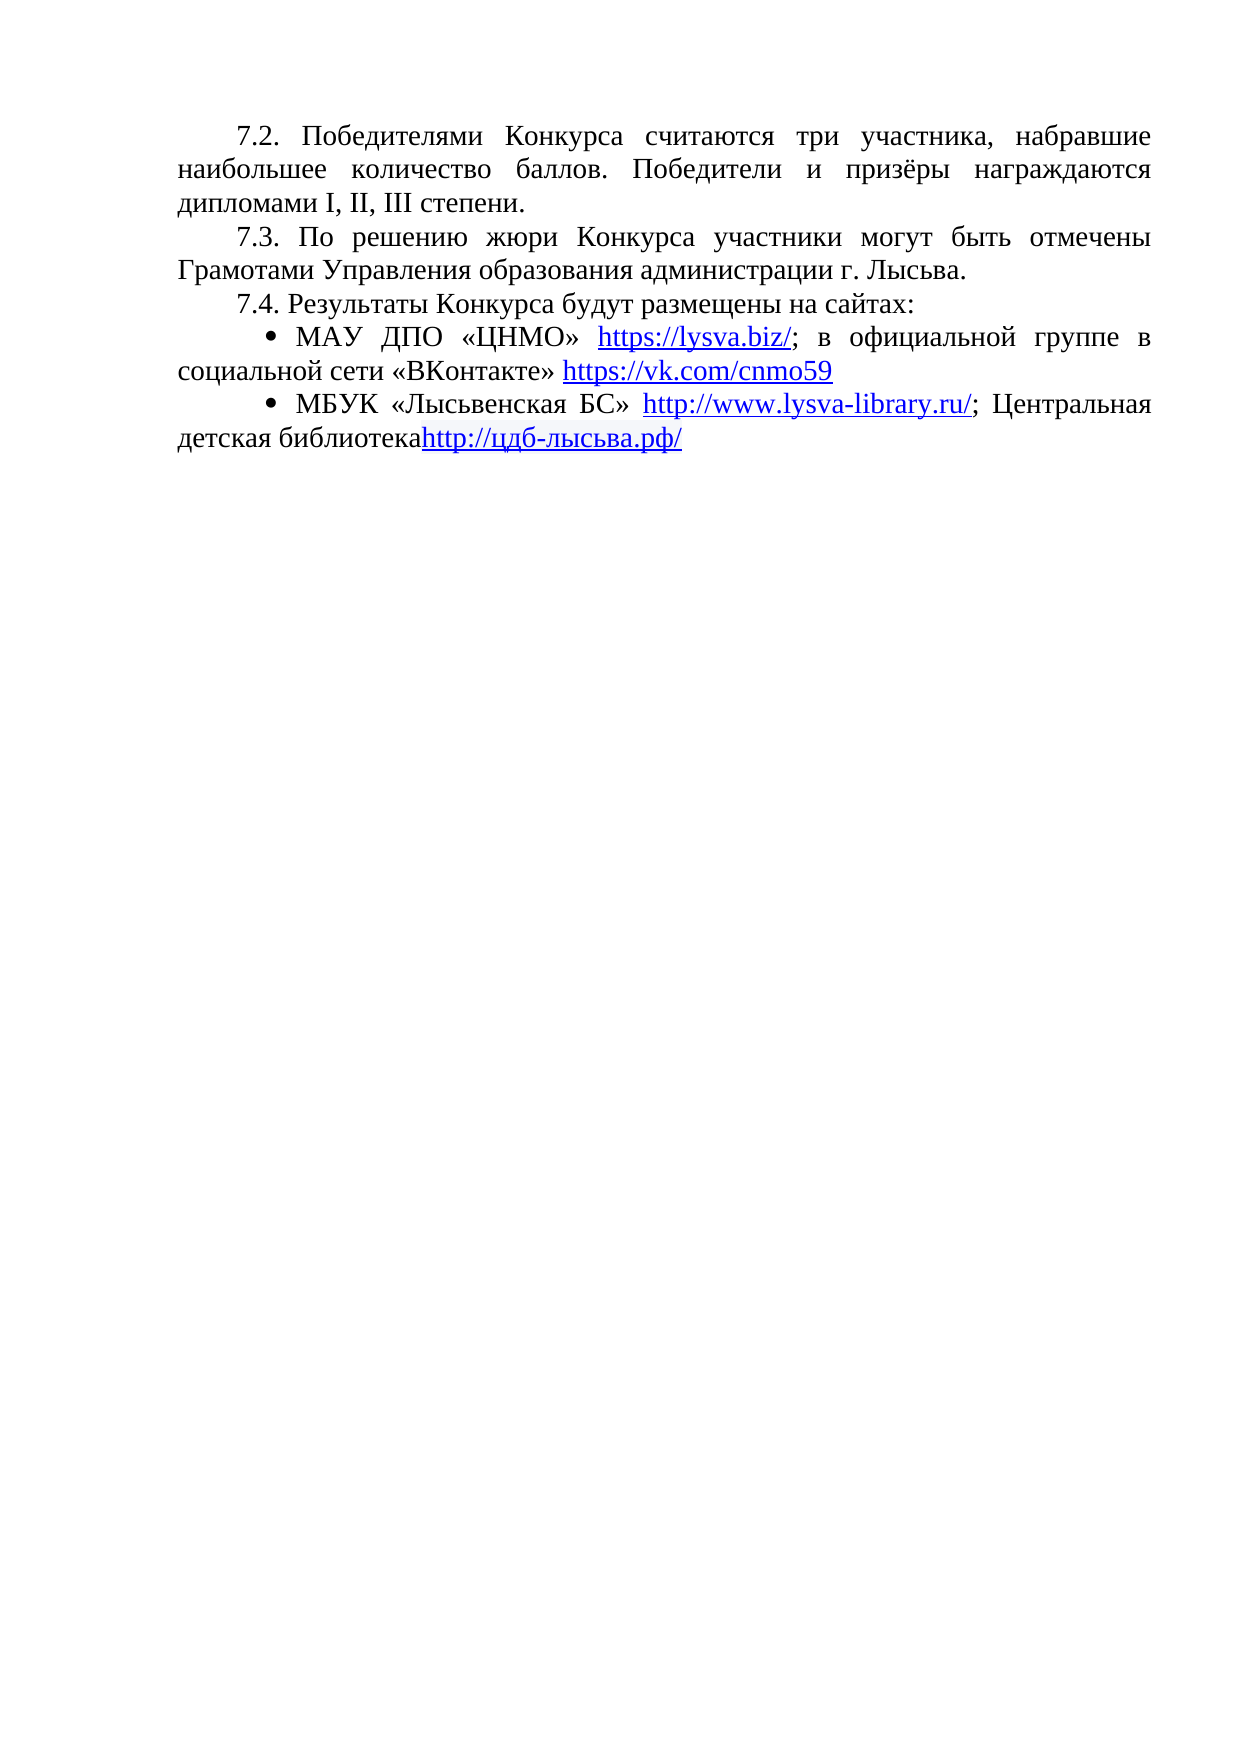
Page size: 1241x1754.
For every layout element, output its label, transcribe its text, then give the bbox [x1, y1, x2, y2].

text 7.4. Результаты Конкурса будут размещены на сайтах: [177, 286, 1152, 319]
text 7.3. По решению жюри Конкурса участники могут быть отмечены Грамотами Управления образования администрации г. Лысьва. [177, 219, 1152, 286]
list МБУК «Лысьвенская БС» http://www.lysva-library.ru/; Центральная детская библиотекаhttp://цдб-лысьва.рф/ [177, 387, 1152, 454]
list МАУ ДПО «ЦНМО» https://lysva.biz/; в официальной группе в социальной сети «ВКонтакте» https://vk.com/cnmo59 [177, 319, 1152, 387]
text 7.2. Победителями Конкурса считаются три участника, набравшие наибольшее количество баллов. Победители и призёры награждаются дипломами I, II, III степени. [177, 118, 1152, 219]
